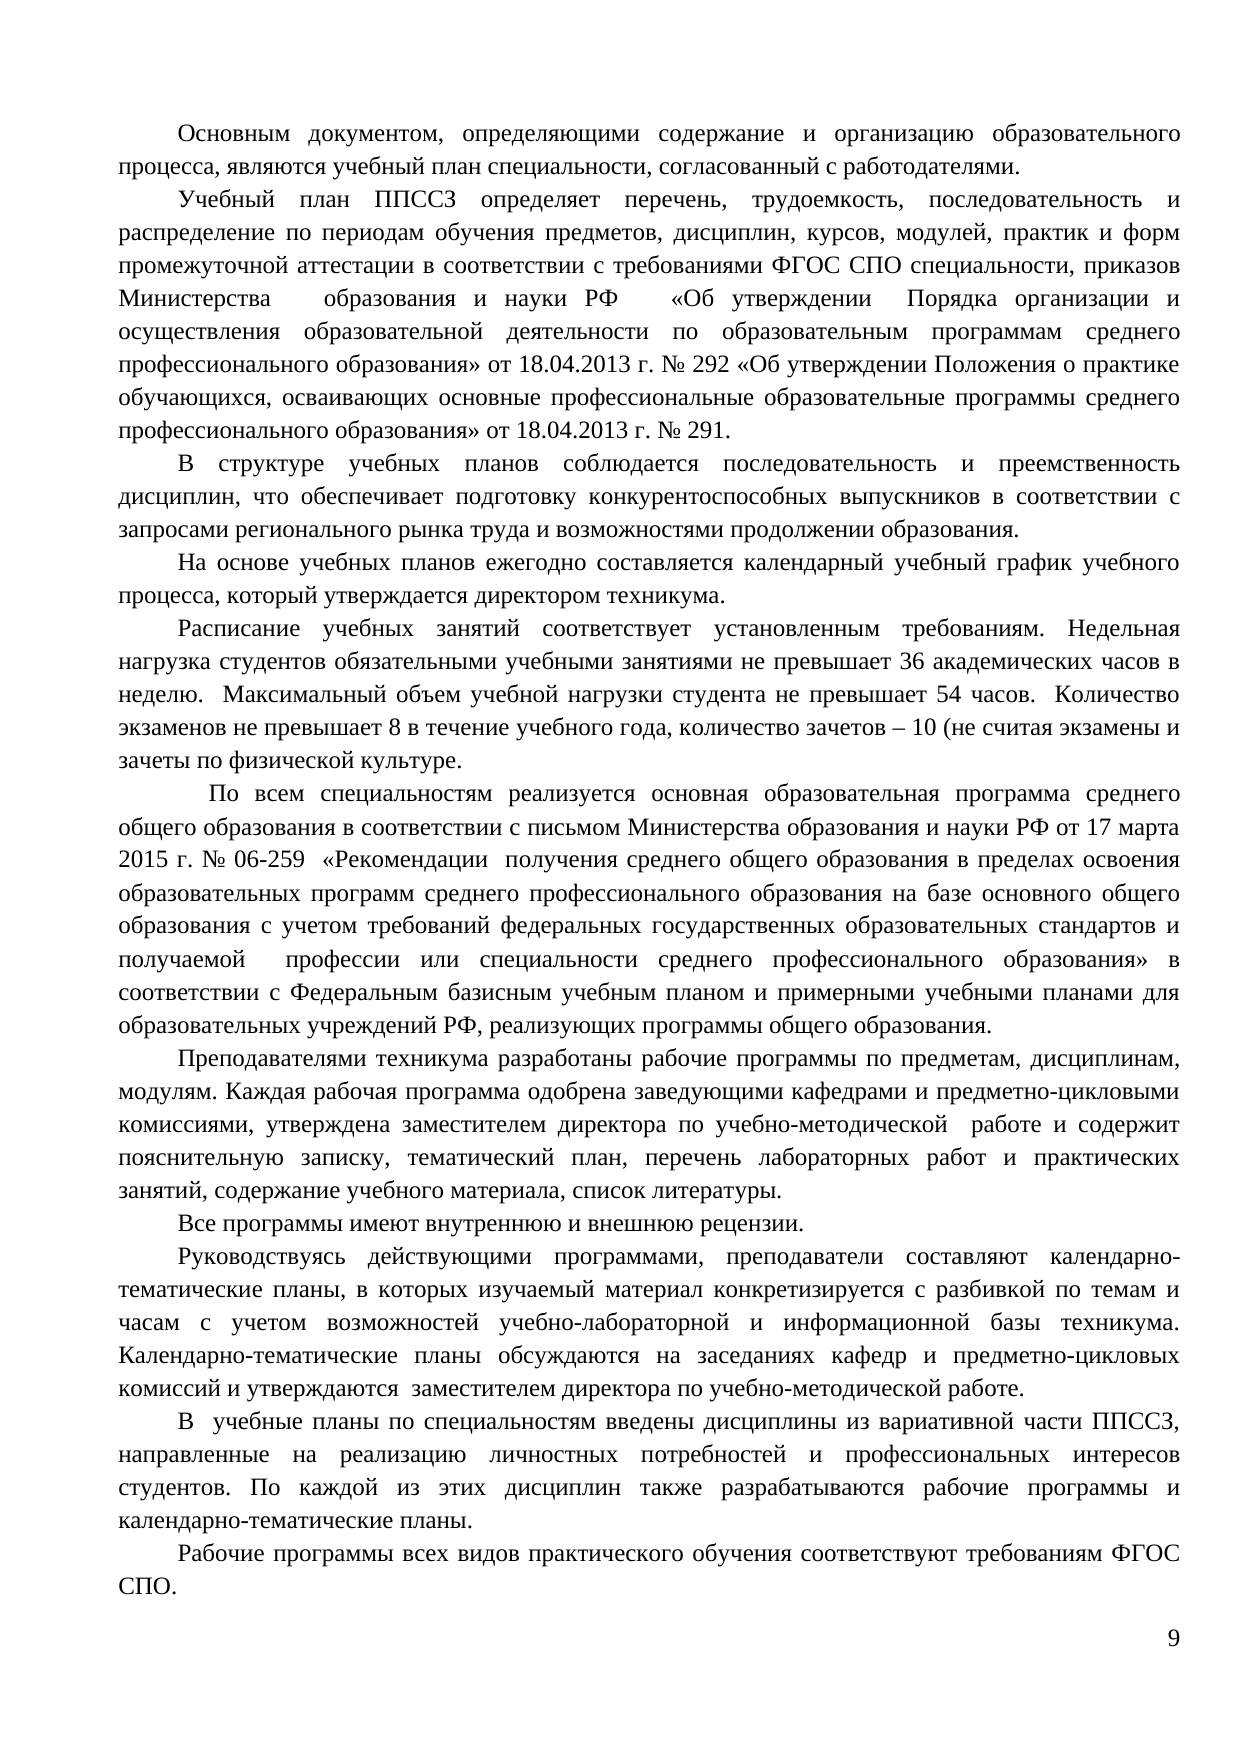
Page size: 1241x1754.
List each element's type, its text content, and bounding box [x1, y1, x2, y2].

text Руководствуясь действующими программами, преподаватели составляют календарно-тематические планы, в которых изучаемый материал конкретизируется с разбивкой по темам и часам с учетом возможностей учебно-лабораторной и информационной базы техникума. Календарно-тематические планы обсуждаются на заседаниях кафедр и предметно-цикловых комиссий и утверждаются заместителем директора по учебно-методической работе. [118, 1241, 1181, 1402]
text Все программы имеют внутреннюю и внешнюю рецензии. [118, 1208, 1181, 1237]
text Расписание учебных занятий соответствует установленным требованиям. Недельная нагрузка студентов обязательными учебными занятиями не превышает 36 академических часов в неделю. Максимальный объем учебной нагрузки студента не превышает 54 часов. Количество экзаменов не превышает 8 в течение учебного года, количество зачетов – 10 (не считая экзамены и зачеты по физической культуре. [118, 613, 1181, 774]
text Преподавателями техникума разработаны рабочие программы по предметам, дисциплинам, модулям. Каждая рабочая программа одобрена заведующими кафедрами и предметно-цикловыми комиссиями, утверждена заместителем директора по учебно-методической работе и содержит пояснительную записку, тематический план, перечень лабораторных работ и практических занятий, содержание учебного материала, список литературы. [118, 1043, 1181, 1203]
text Учебный план ППССЗ определяет перечень, трудоемкость, последовательность и распределение по периодам обучения предметов, дисциплин, курсов, модулей, практик и форм промежуточной аттестации в соответствии с требованиями ФГОС СПО специальности, приказов Министерства образования и науки РФ «Об утверждении Порядка организации и осуществления образовательной деятельности по образовательным программам среднего профессионального образования» от 18.04.2013 г. № 292 «Об утверждении Положения о практике обучающихся, осваивающих основные профессиональные образовательные программы среднего профессионального образования» от 18.04.2013 г. № 291. [118, 184, 1181, 444]
text На основе учебных планов ежегодно составляется календарный учебный график учебного процесса, который утверждается директором техникума. [118, 547, 1181, 609]
text Рабочие программы всех видов практического обучения соответствуют требованиям ФГОС СПО. [118, 1538, 1181, 1600]
text Основным документом, определяющими содержание и организацию образовательного процесса, являются учебный план специальности, согласованный с работодателями. [118, 118, 1181, 180]
text В учебные планы по специальностям введены дисциплины из вариативной части ППССЗ, направленные на реализацию личностных потребностей и профессиональных интересов студентов. По каждой из этих дисциплин также разрабатываются рабочие программы и календарно-тематические планы. [118, 1406, 1181, 1534]
text В структуре учебных планов соблюдается последовательность и преемственность дисциплин, что обеспечивает подготовку конкурентоспособных выпускников в соответствии с запросами регионального рынка труда и возможностями продолжении образования. [118, 448, 1181, 543]
text По всем специальностям реализуется основная образовательная программа среднего общего образования в соответствии с письмом Министерства образования и науки РФ от 17 марта 2015 г. № 06-259 «Рекомендации получения среднего общего образования в пределах освоения образовательных программ среднего профессионального образования на базе основного общего образования с учетом требований федеральных государственных образовательных стандартов и получаемой профессии или специальности среднего профессионального образования» в соответствии с Федеральным базисным учебным планом и примерными учебными планами для образовательных учреждений РФ, реализующих программы общего образования. [118, 778, 1181, 1038]
